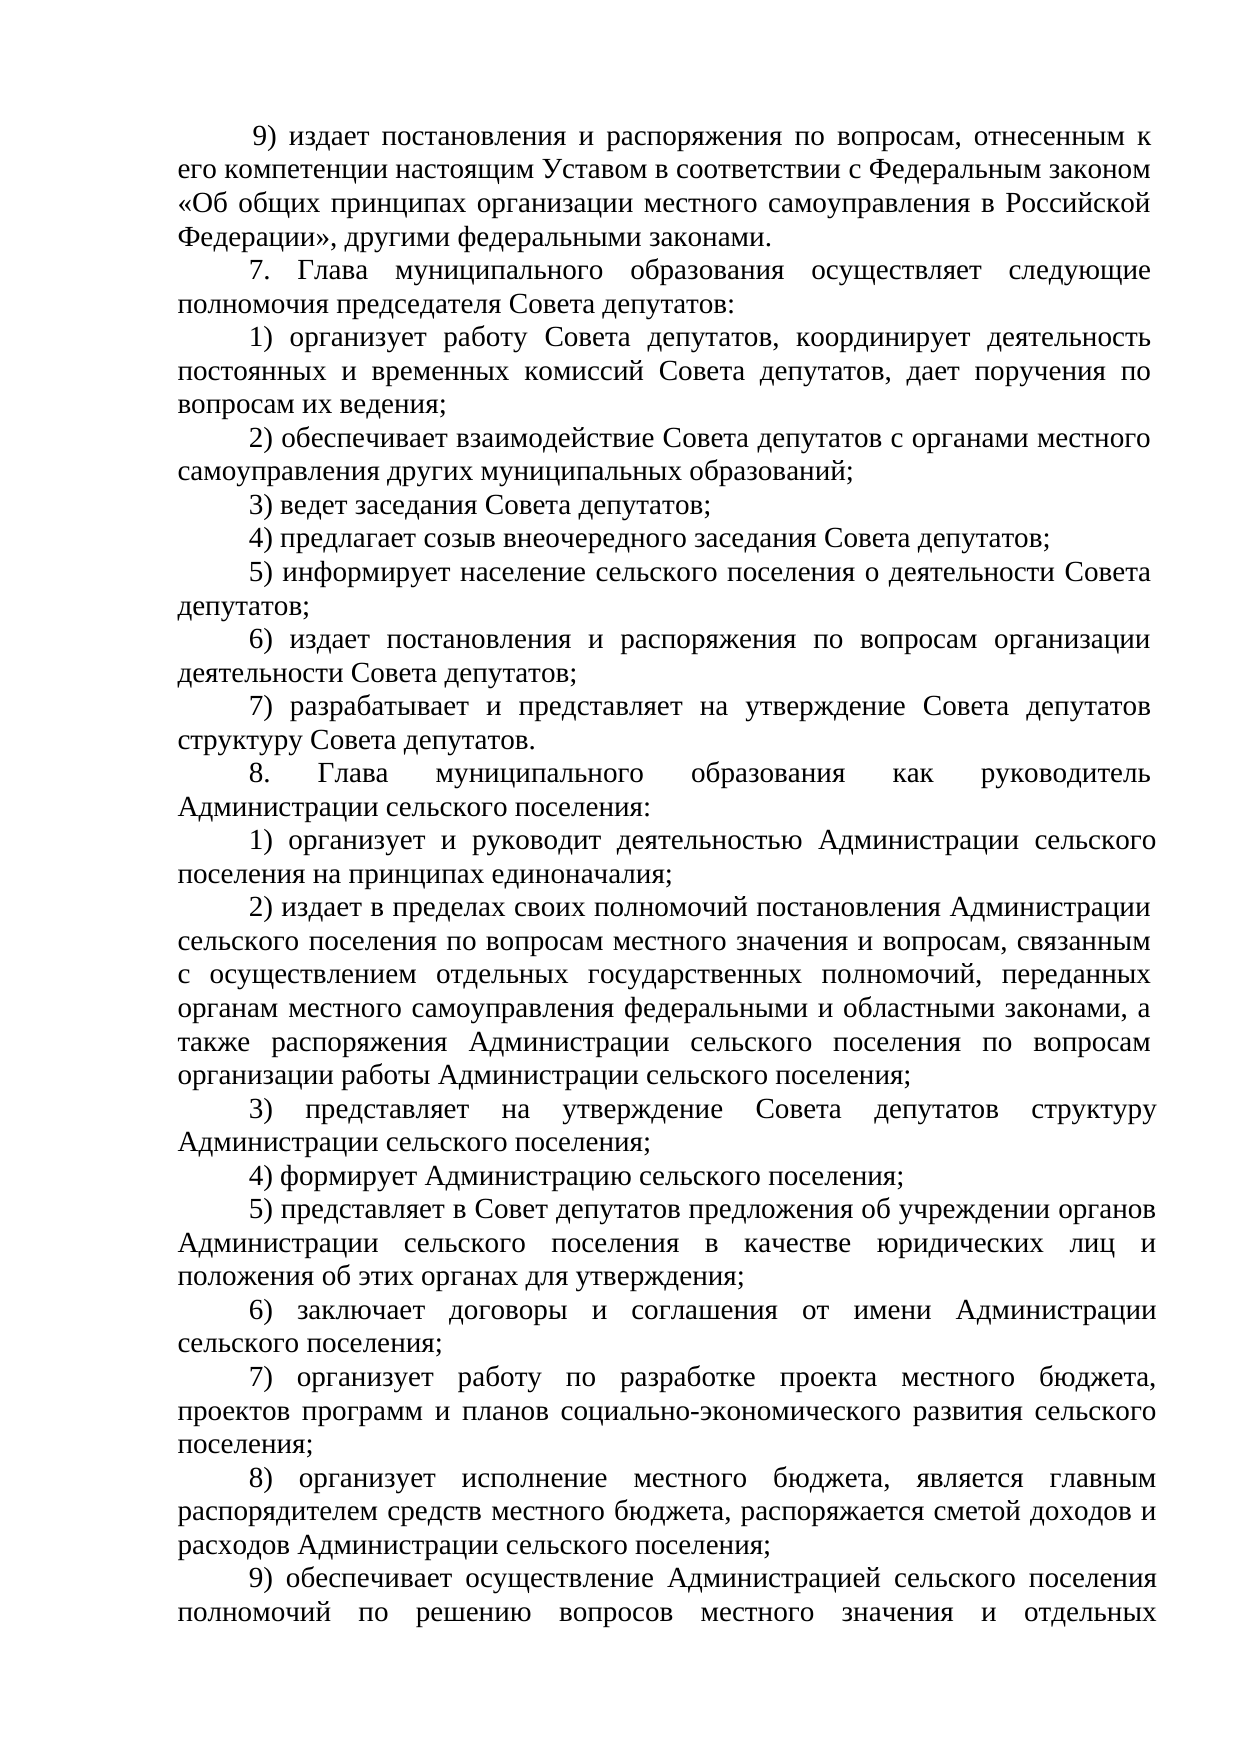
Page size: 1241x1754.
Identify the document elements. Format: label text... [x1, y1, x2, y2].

text 7. Глава муниципального образования осуществляет следующие полномочия председателя Совета депутатов: [177, 252, 1152, 319]
text 3) представляет на утверждение Совета депутатов структуру Администрации сельского поселения; [177, 1091, 1157, 1158]
text 3) ведет заседания Совета депутатов; [177, 487, 1152, 521]
text 2) издает в пределах своих полномочий постановления Администрации сельского поселения по вопросам местного значения и вопросам, связанным с осуществлением отдельных государственных полномочий, переданных органам местного самоуправления федеральными и областными законами, а также распоряжения Администрации сельского поселения по вопросам организации работы Администрации сельского поселения; [177, 889, 1152, 1091]
text 4) предлагает созыв внеочередного заседания Совета депутатов; [177, 521, 1152, 554]
text 8. Глава муниципального образования как руководитель Администрации сельского поселения: [177, 755, 1152, 822]
text 4) формирует Администрацию сельского поселения; [177, 1158, 1157, 1191]
text 7) разрабатывает и представляет на утверждение Совета депутатов структуру Совета депутатов. [177, 688, 1152, 755]
text 7) организует работу по разработке проекта местного бюджета, проектов программ и планов социально-экономического развития сельского поселения; [177, 1359, 1157, 1460]
text 6) заключает договоры и соглашения от имени Администрации сельского поселения; [177, 1292, 1157, 1359]
text 5) информирует население сельского поселения о деятельности Совета депутатов; [177, 554, 1152, 621]
text 9) издает постановления и распоряжения по вопросам, отнесенным к его компетенции настоящим Уставом в соответствии с Федеральным законом «Об общих принципах организации местного самоуправления в Российской Федерации», другими федеральными законами. [177, 118, 1152, 252]
text 1) организует работу Совета депутатов, координирует деятельность постоянных и временных комиссий Совета депутатов, дает поручения по вопросам их ведения; [177, 319, 1152, 420]
text 1) организует и руководит деятельностью Администрации сельского поселения на принципах единоначалия; [177, 822, 1157, 889]
text 8) организует исполнение местного бюджета, является главным распорядителем средств местного бюджета, распоряжается сметой доходов и расходов Администрации сельского поселения; [177, 1460, 1157, 1560]
text 2) обеспечивает взаимодействие Совета депутатов с органами местного самоуправления других муниципальных образований; [177, 420, 1152, 487]
text 5) представляет в Совет депутатов предложения об учреждении органов Администрации сельского поселения в качестве юридических лиц и положения об этих органах для утверждения; [177, 1191, 1157, 1292]
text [177, 1560, 1157, 1627]
text 6) издает постановления и распоряжения по вопросам организации деятельности Совета депутатов; [177, 621, 1152, 688]
